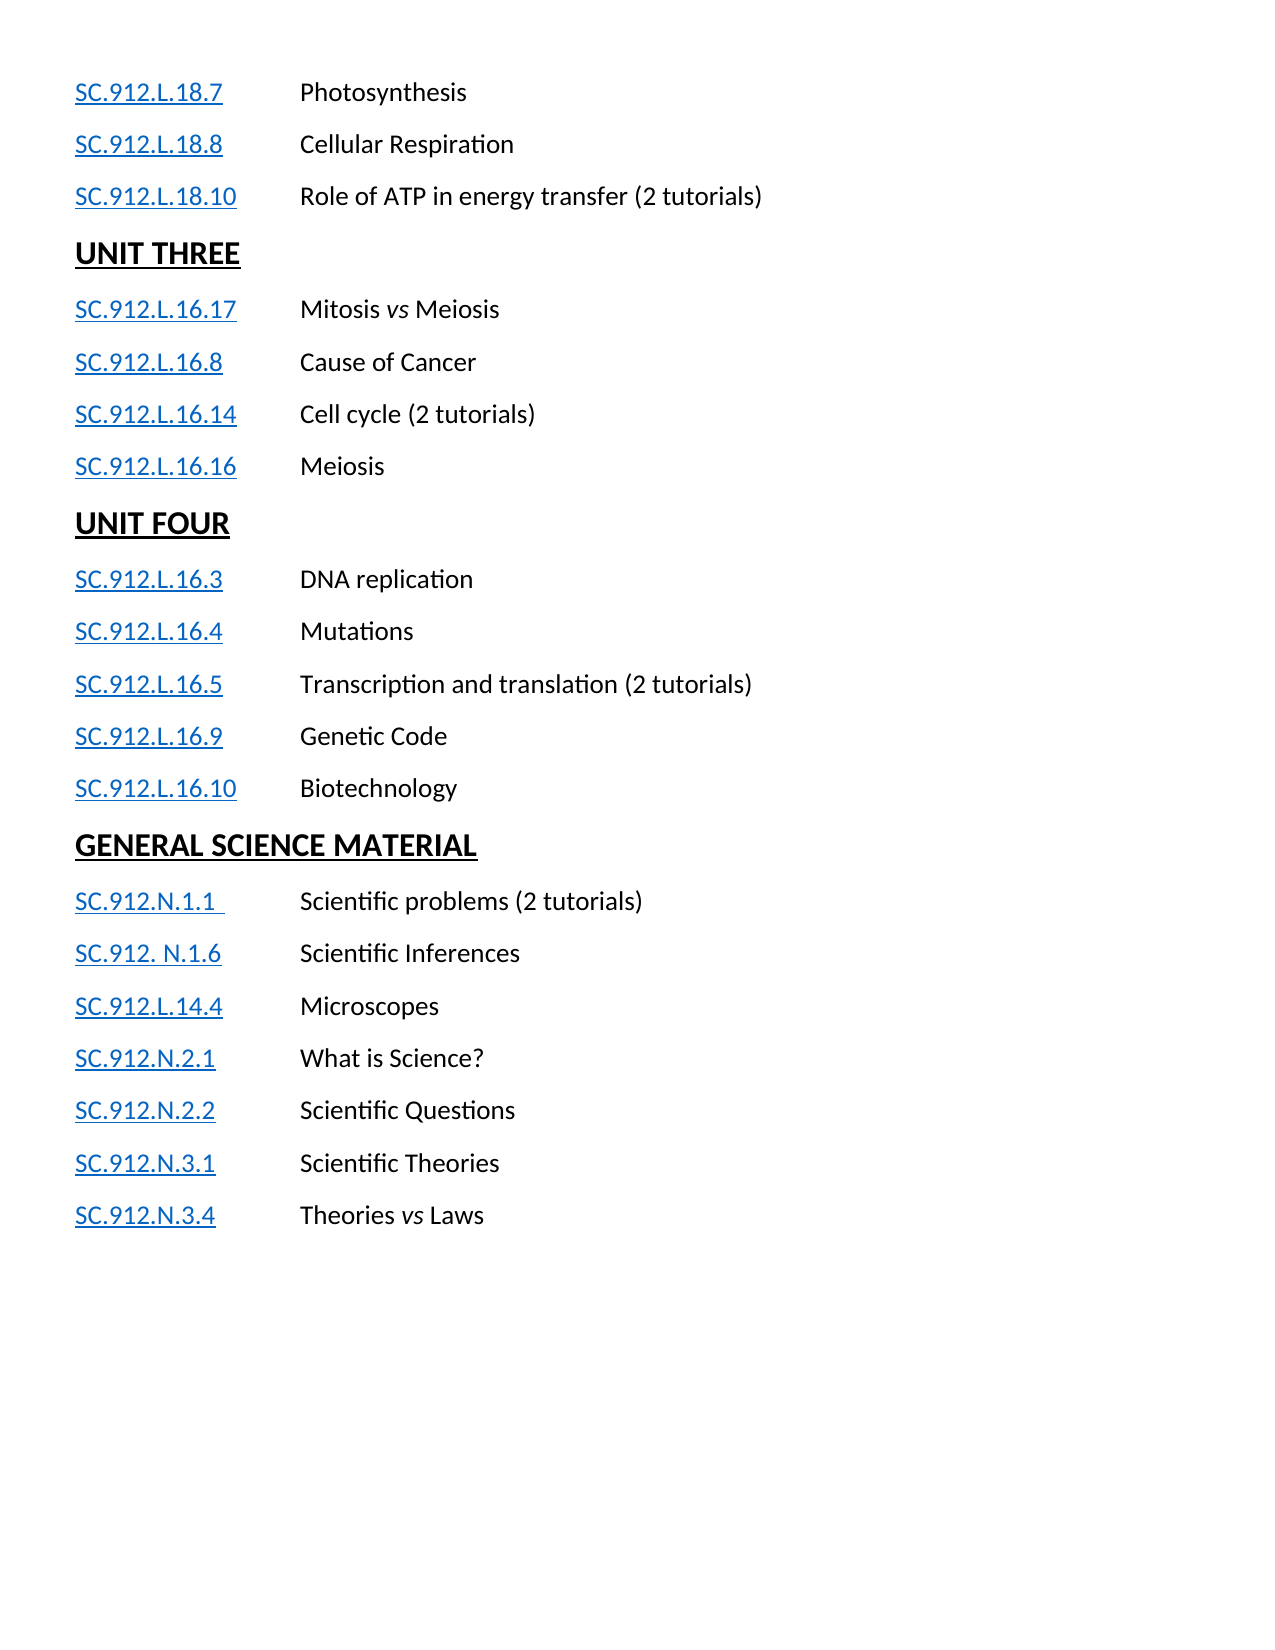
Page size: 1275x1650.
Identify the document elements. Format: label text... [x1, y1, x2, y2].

text SC.912.L.16.4 Mutations [75, 614, 1200, 648]
text SC.912.N.1.1 Scientific problems (2 tutorials) [75, 884, 1200, 917]
text SC.912.L.14.4 Microscopes [75, 989, 1200, 1022]
text SC.912.L.16.8 Cause of Cancer [75, 345, 1200, 378]
text SC.912.L.16.17 Mitosis vs Meiosis [75, 292, 1200, 326]
text SC.912.L.16.14 Cell cycle (2 tutorials) [75, 397, 1200, 430]
text UNIT FOUR [75, 502, 1200, 542]
text SC.912.L.16.3 DNA replication [75, 562, 1200, 595]
text SC.912.L.18.10 Role of ATP in energy transfer (2 tutorials) [75, 179, 1200, 213]
text GENERAL SCIENCE MATERIAL [75, 824, 1200, 864]
text SC.912. N.1.6 Scientific Inferences [75, 937, 1200, 970]
text SC.912.N.2.2 Scientific Questions [75, 1093, 1200, 1127]
text SC.912.L.16.10 Biotechnology [75, 771, 1200, 804]
text SC.912.L.16.16 Meiosis [75, 449, 1200, 482]
text SC.912.N.2.1 What is Science? [75, 1041, 1200, 1074]
text SC.912.N.3.1 Scientific Theories [75, 1146, 1200, 1179]
text SC.912.N.3.4 Theories vs Laws [75, 1198, 1200, 1231]
text SC.912.L.16.9 Genetic Code [75, 719, 1200, 752]
text UNIT THREE [75, 232, 1200, 273]
text SC.912.L.16.5 Transcription and translation (2 tutorials) [75, 667, 1200, 700]
text SC.912.L.18.8 Cellular Respiration [75, 127, 1200, 160]
text SC.912.L.18.7 Photosynthesis [75, 75, 1200, 108]
